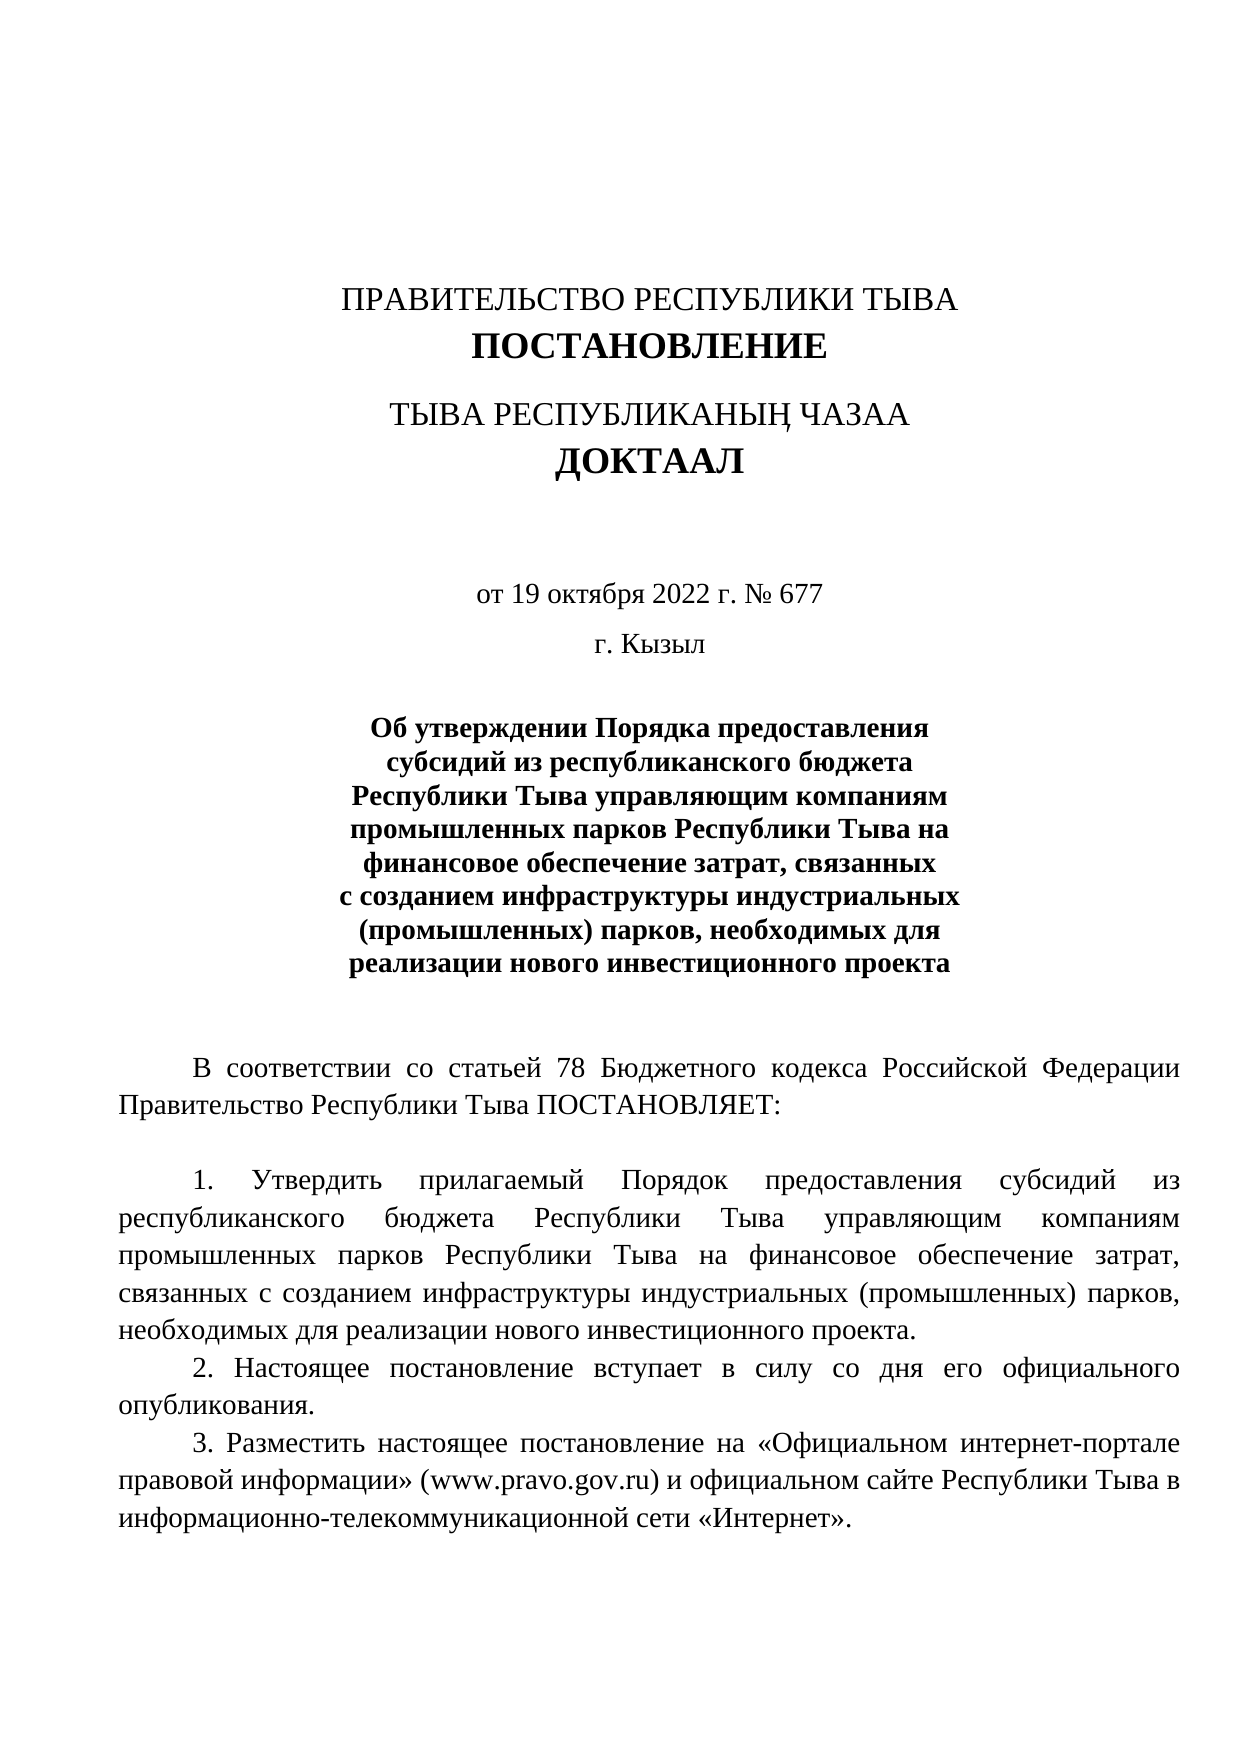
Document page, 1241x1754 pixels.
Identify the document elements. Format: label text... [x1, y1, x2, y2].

text реализации нового инвестиционного проекта [118, 945, 1181, 979]
text Об утверждении Порядка предоставления [118, 711, 1181, 744]
text от 19 октября 2022 г. № 677 [118, 576, 1181, 610]
text ПРАВИТЕЛЬСТВО РЕСПУБЛИКИ ТЫВА ПОСТАНОВЛЕНИЕ [118, 279, 1181, 367]
text промышленных парков Республики Тыва на [118, 811, 1181, 845]
text г. Кызыл [118, 627, 1181, 660]
text 3. Разместить настоящее постановление на «Официальном интернет-портале правовой информации» (www.pravo.gov.ru) и официальном сайте Республики Тыва в информационно-телекоммуникационной сети «Интернет». [118, 1421, 1181, 1533]
text Республики Тыва управляющим компаниям [118, 778, 1181, 811]
text ТЫВА РЕСПУБЛИКАНЫӉ ЧАЗАА ДОКТААЛ [118, 394, 1181, 482]
text 2. Настоящее постановление вступает в силу со дня его официального опубликования. [118, 1346, 1181, 1421]
text В соответствии со статьей 78 Бюджетного кодекса Российской Федерации Правительство Республики Тыва ПОСТАНОВЛЯЕТ: [118, 1046, 1181, 1121]
text финансовое обеспечение затрат, связанных [118, 845, 1181, 878]
text 1. Утвердить прилагаемый Порядок предоставления субсидий из республиканского бюджета Республики Тыва управляющим компаниям промышленных парков Республики Тыва на финансовое обеспечение затрат, связанных с созданием инфраструктуры индустриальных (промышленных) парков, необходимых для реализации нового инвестиционного проекта. [118, 1158, 1181, 1346]
text (промышленных) парков, необходимых для [118, 912, 1181, 945]
text с созданием инфраструктуры индустриальных [118, 878, 1181, 912]
text субсидий из республиканского бюджета [118, 744, 1181, 778]
